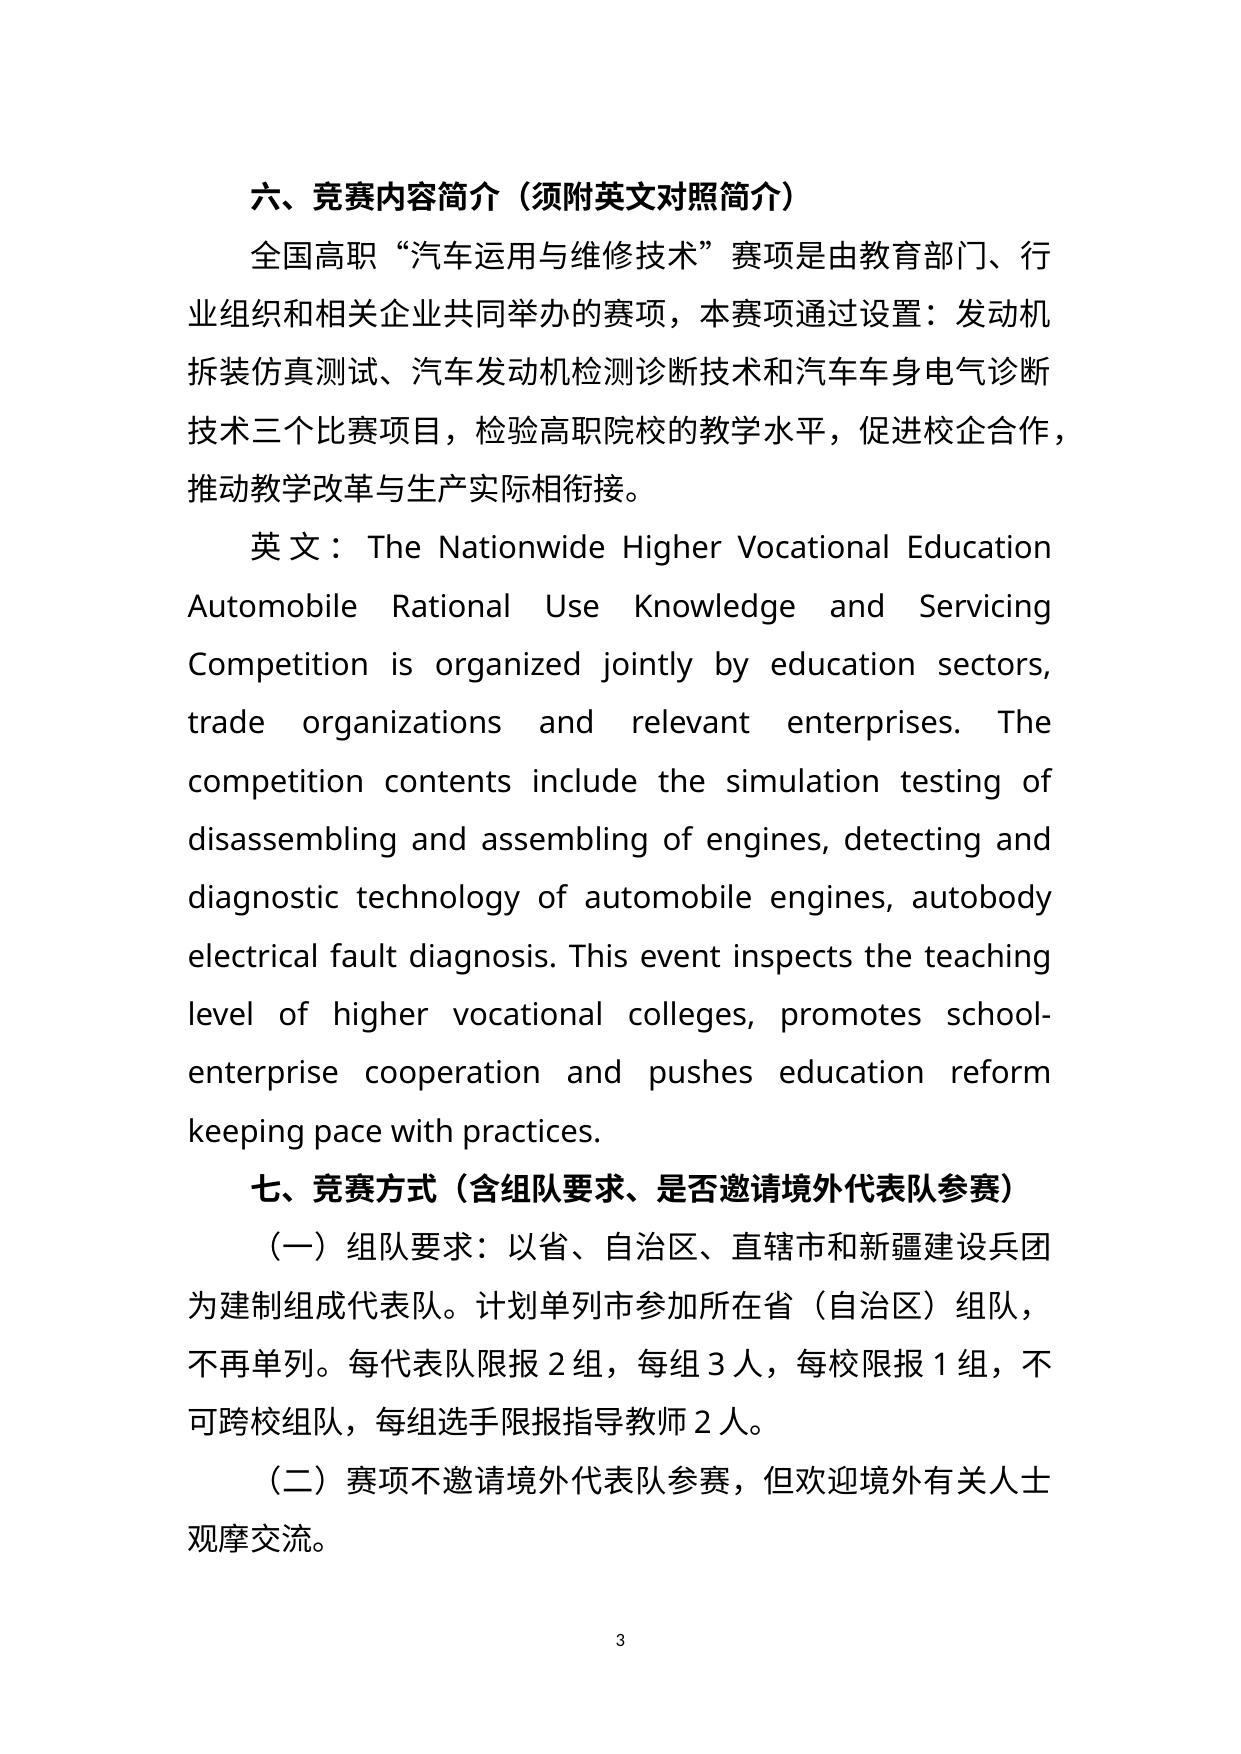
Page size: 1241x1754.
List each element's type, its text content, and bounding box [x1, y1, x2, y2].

text （一）组队要求：以省、自治区、直辖市和新疆建设兵团为建制组成代表队。计划单列市参加所在省（自治区）组队，不再单列。每代表队限报2组，每组3人，每校限报1组，不可跨校组队，每组选手限报指导教师2人。 [187, 1212, 1053, 1445]
text （二）赛项不邀请境外代表队参赛，但欢迎境外有关人士观摩交流。 [187, 1445, 1053, 1562]
text 全国高职“汽车运用与维修技术”赛项是由教育部门、行业组织和相关企业共同举办的赛项，本赛项通过设置：发动机拆装仿真测试、汽车发动机检测诊断技术和汽车车身电气诊断技术三个比赛项目，检验高职院校的教学水平，促进校企合作，推动教学改革与生产实际相衔接。 [187, 220, 1053, 512]
text 英文：The Nationwide Higher Vocational Education Automobile Rational Use Knowledge and Servicing Competition is organized jointly by education sectors, trade organizations and relevant enterprises. The competition contents include the simulation testing of disassembling and assembling of engines, detecting and diagnostic technology of automobile engines, autobody electrical fault diagnosis. This event inspects the teaching level of higher vocational colleges, promotes school-enterprise cooperation and pushes education reform keeping pace with practices. [187, 512, 1053, 1154]
text 六、竞赛内容简介（须附英文对照简介） [187, 162, 1053, 220]
text 七、竞赛方式（含组队要求、是否邀请境外代表队参赛） [187, 1154, 1053, 1212]
